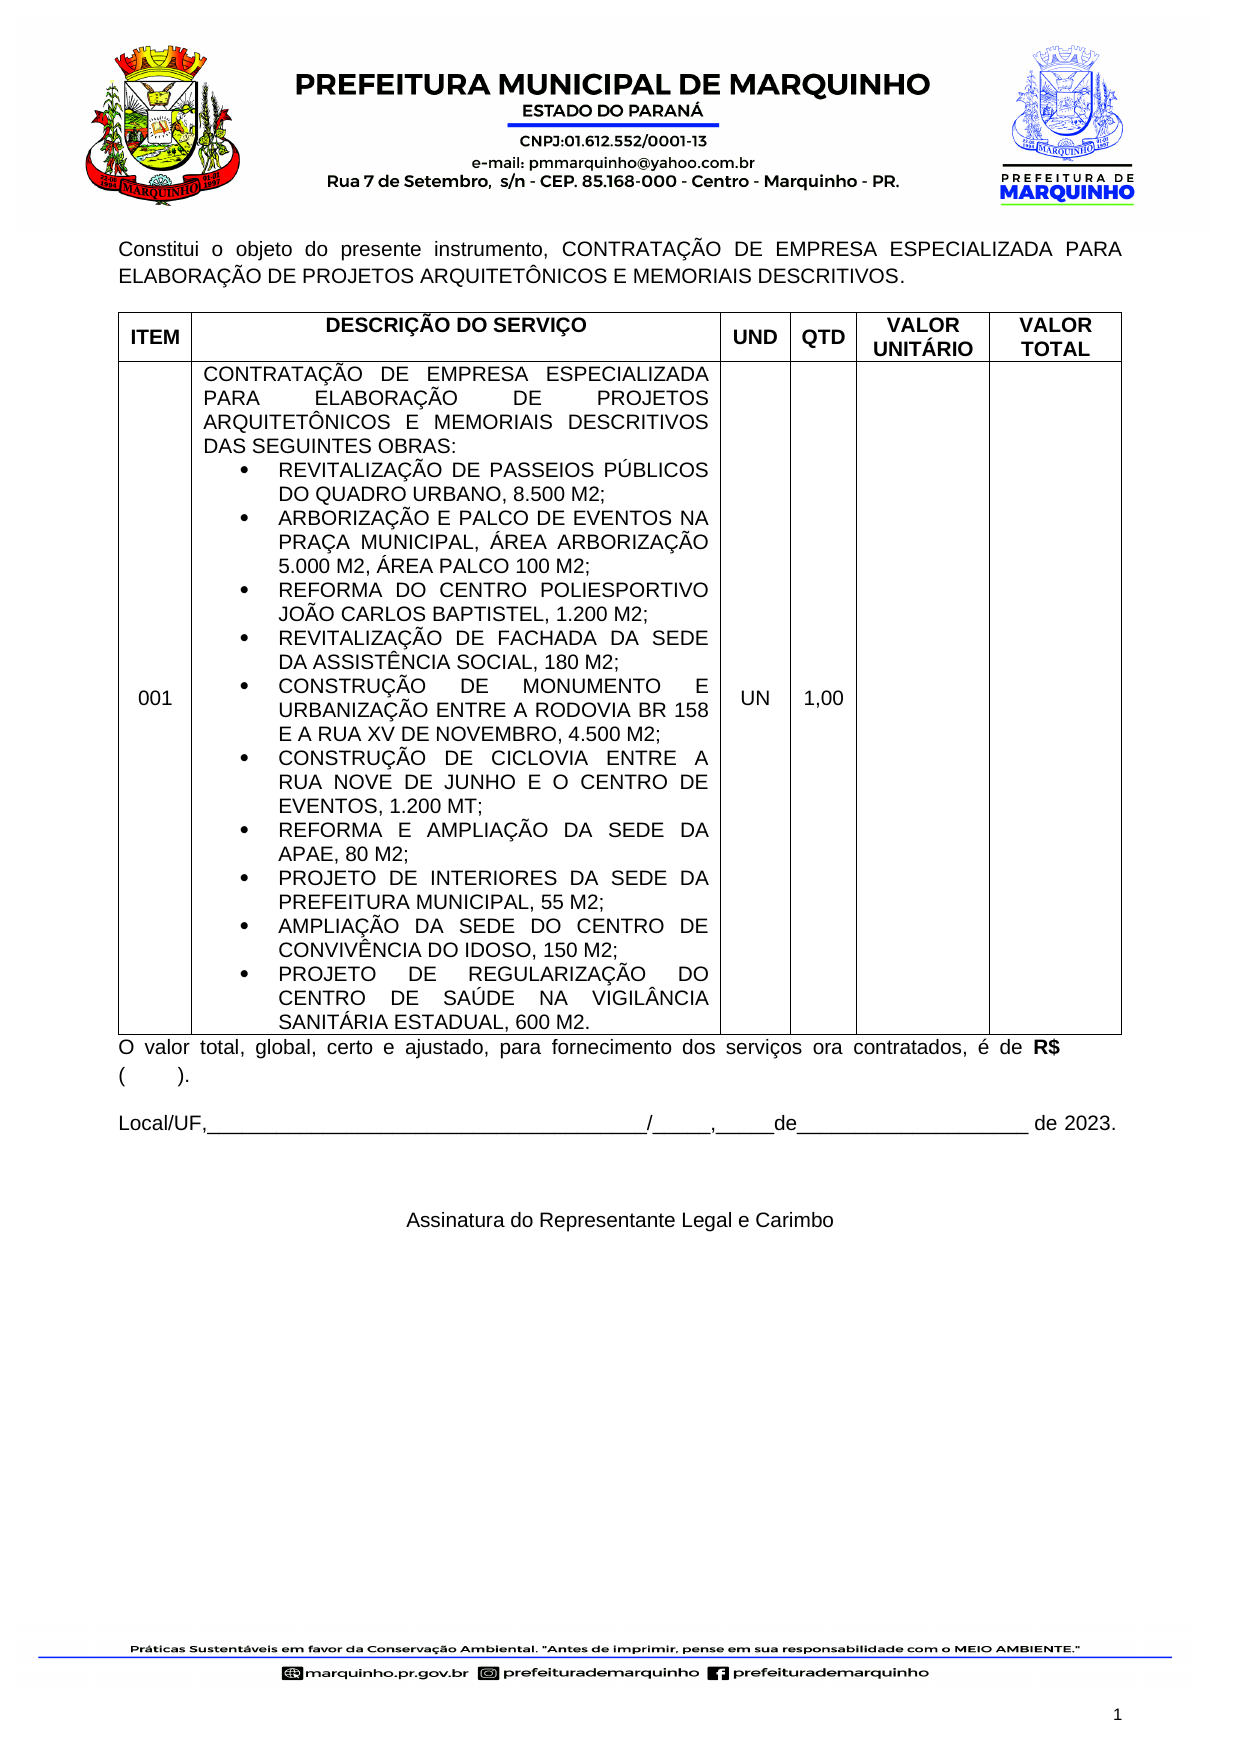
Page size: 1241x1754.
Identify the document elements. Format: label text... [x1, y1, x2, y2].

table_header ITEM [119, 313, 191, 361]
text O valor total, global, certo e ajustado, para fornecimento dos serviços ora contratados, é de R$ ( ). [118, 1035, 1122, 1087]
table_cell CONTRATAÇÃO DE EMPRESA ESPECIALIZADA PARA ELABORAÇÃO DE PROJETOS ARQUITETÔNICOS E MEMORIAIS DESCRITIVOS DAS SEGUINTES OBRAS: REVITALIZAÇÃO DE PASSEIOS PÚBLICOS DO QUADRO URBANO, 8.500 M2; ARBORIZAÇÃO E PALCO DE EVENTOS NA PRAÇA MUNICIPAL, ÁREA ARBORIZAÇÃO 5.000 M2, ÁREA PALCO 100 M2; REFORMA DO CENTRO POLIESPORTIVO JOÃO CARLOS BAPTISTEL, 1.200 M2; REVITALIZAÇÃO DE FACHADA DA SEDE DA ASSISTÊNCIA SOCIAL, 180 M2; CONSTRUÇÃO DE MONUMENTO E URBANIZAÇÃO ENTRE A RODOVIA BR 158 E A RUA XV DE NOVEMBRO, 4.500 M2; CONSTRUÇÃO DE CICLOVIA ENTRE A RUA NOVE DE JUNHO E O CENTRO DE EVENTOS, 1.200 MT; REFORMA E AMPLIAÇÃO DA SEDE DA APAE, 80 M2; PROJETO DE INTERIORES DA SEDE DA PREFEITURA MUNICIPAL, 55 M2; AMPLIAÇÃO DA SEDE DO CENTRO DE CONVIVÊNCIA DO IDOSO, 150 M2; PROJETO DE REGULARIZAÇÃO DO CENTRO DE SAÚDE NA VIGILÂNCIA SANITÁRIA ESTADUAL, 600 M2. [192, 362, 720, 1034]
text Constitui o objeto do presente instrumento, CONTRATAÇÃO DE EMPRESA ESPECIALIZADA PARA ELABORAÇÃO DE PROJETOS ARQUITETÔNICOS E MEMORIAIS DESCRITIVOS. [118, 236, 1122, 288]
table_cell 001 [119, 362, 191, 1034]
table_cell 1,00 [791, 362, 856, 1034]
picture [14, 15, 1211, 232]
table_header QTD [791, 313, 856, 361]
table_cell [857, 362, 989, 1034]
picture [14, 1621, 1196, 1702]
table_cell UN [721, 362, 790, 1034]
text Local/UF,______________________________________/_____,_____de____________________ de 2023. [118, 1111, 1122, 1135]
table_header UND [721, 313, 790, 361]
text Assinatura do Representante Legal e Carimbo [118, 1208, 1122, 1232]
table_header DESCRIÇÃO DO SERVIÇO [192, 313, 720, 361]
table_header VALOR UNITÁRIO [857, 313, 989, 361]
table_header VALOR TOTAL [990, 313, 1121, 361]
table_cell [990, 362, 1121, 1034]
